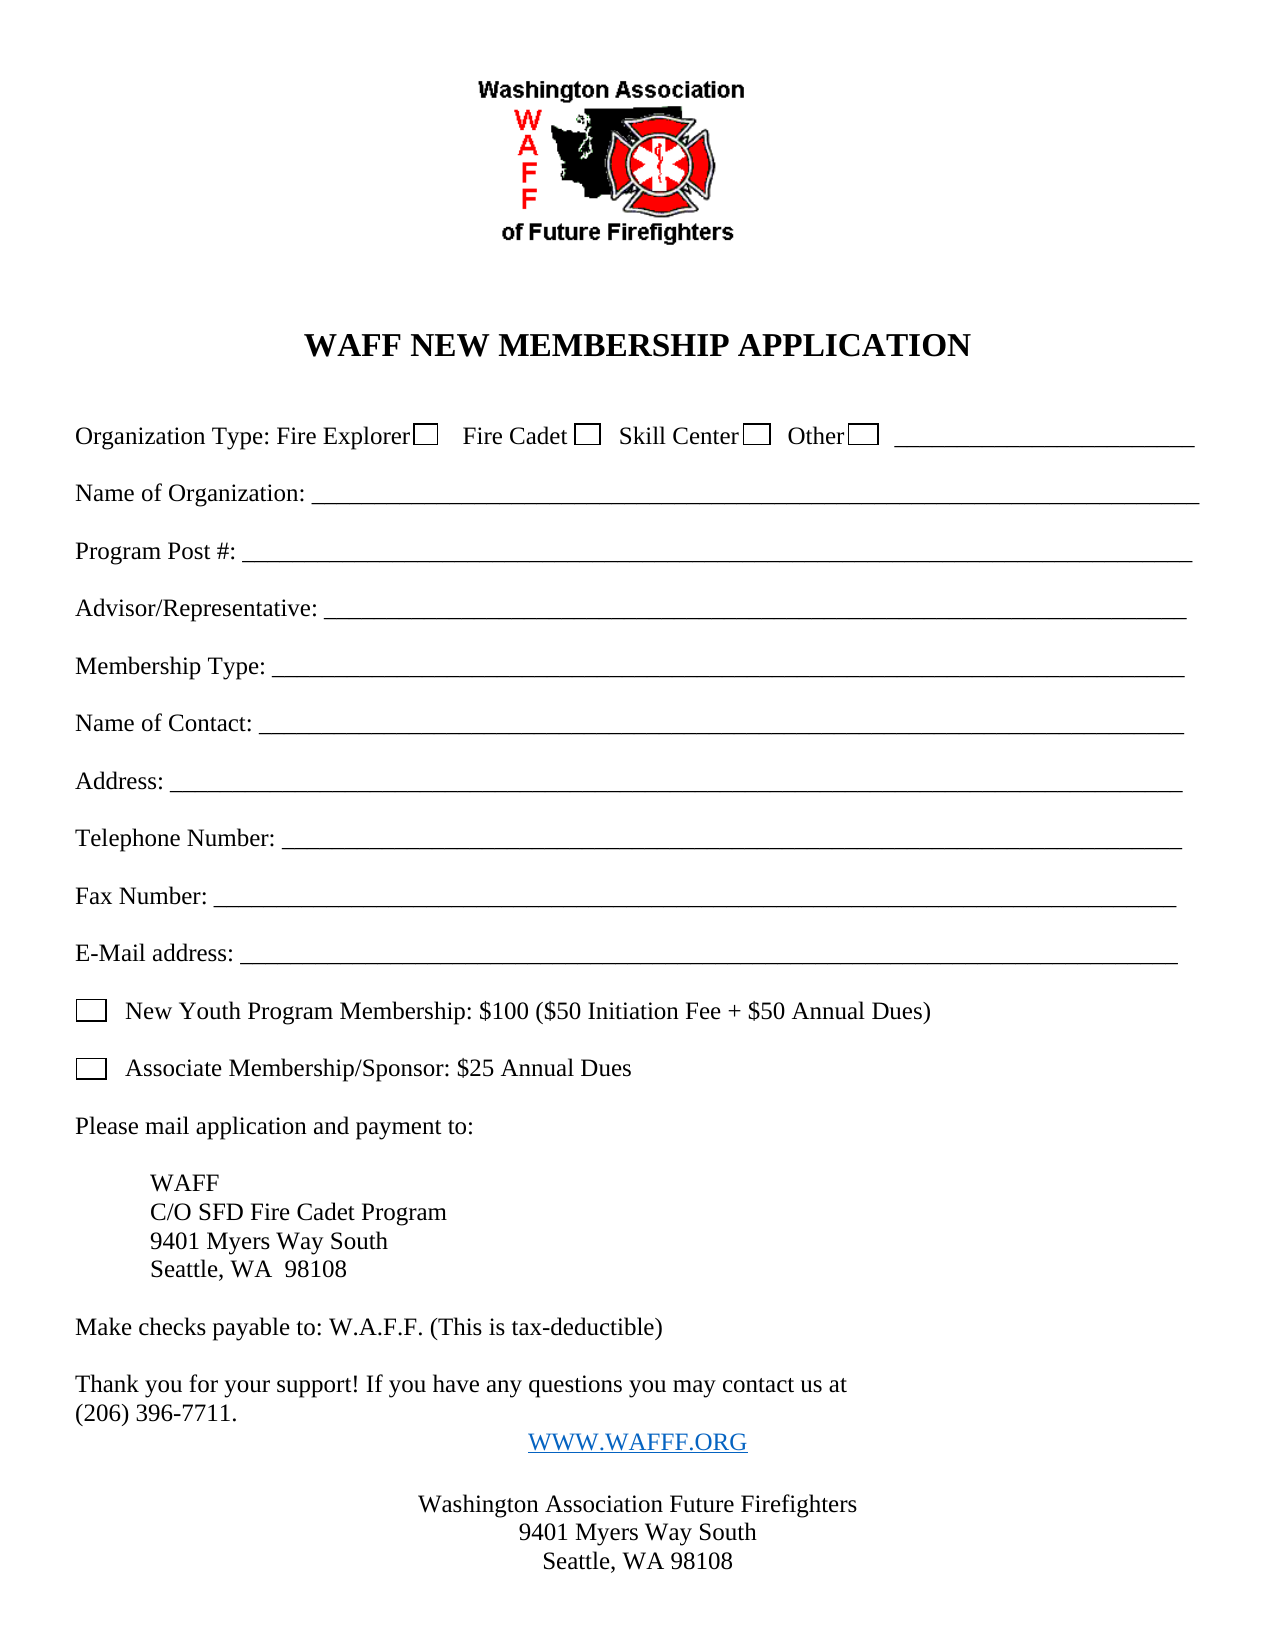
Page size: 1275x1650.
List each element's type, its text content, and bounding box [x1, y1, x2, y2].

text 9401 Myers Way South [75, 1226, 1200, 1254]
text Address: _________________________________________________________________________________ [75, 766, 1200, 794]
text Organization Type: Fire Explorer Fire Cadet Skill Center Other ________________________ [75, 421, 1200, 449]
text Please mail application and payment to: [75, 1111, 1200, 1139]
text Name of Contact: __________________________________________________________________________ [75, 708, 1200, 737]
text Membership Type: _________________________________________________________________________ [75, 651, 1200, 679]
text New Youth Program Membership: $100 ($50 Initiation Fee + $50 Annual Dues) [75, 996, 1200, 1024]
text Name of Organization: _______________________________________________________________________ [75, 478, 1200, 507]
text Thank you for your support! If you have any questions you may contact us at [75, 1369, 1200, 1398]
text C/O SFD Fire Cadet Program [75, 1197, 1200, 1226]
text E-Mail address: ___________________________________________________________________________ [75, 938, 1200, 967]
text Fax Number: _____________________________________________________________________________ [75, 881, 1200, 909]
text Program Post #: ____________________________________________________________________________ [75, 536, 1200, 564]
picture [468, 75, 807, 325]
text WAFF [75, 1168, 1200, 1197]
text Advisor/Representative: _____________________________________________________________________ [75, 593, 1200, 622]
text Telephone Number: ________________________________________________________________________ [75, 823, 1200, 852]
text WAFF NEW MEMBERSHIP APPLICATION [75, 325, 1200, 363]
text (206) 396-7711. [75, 1398, 1200, 1427]
text Seattle, WA 98108 [75, 1254, 1200, 1283]
text Associate Membership/Sponsor: $25 Annual Dues [75, 1053, 1200, 1082]
text Make checks payable to: W.A.F.F. (This is tax-deductible) [75, 1312, 1200, 1341]
text WWW.WAFFF.ORG [75, 1427, 1200, 1456]
